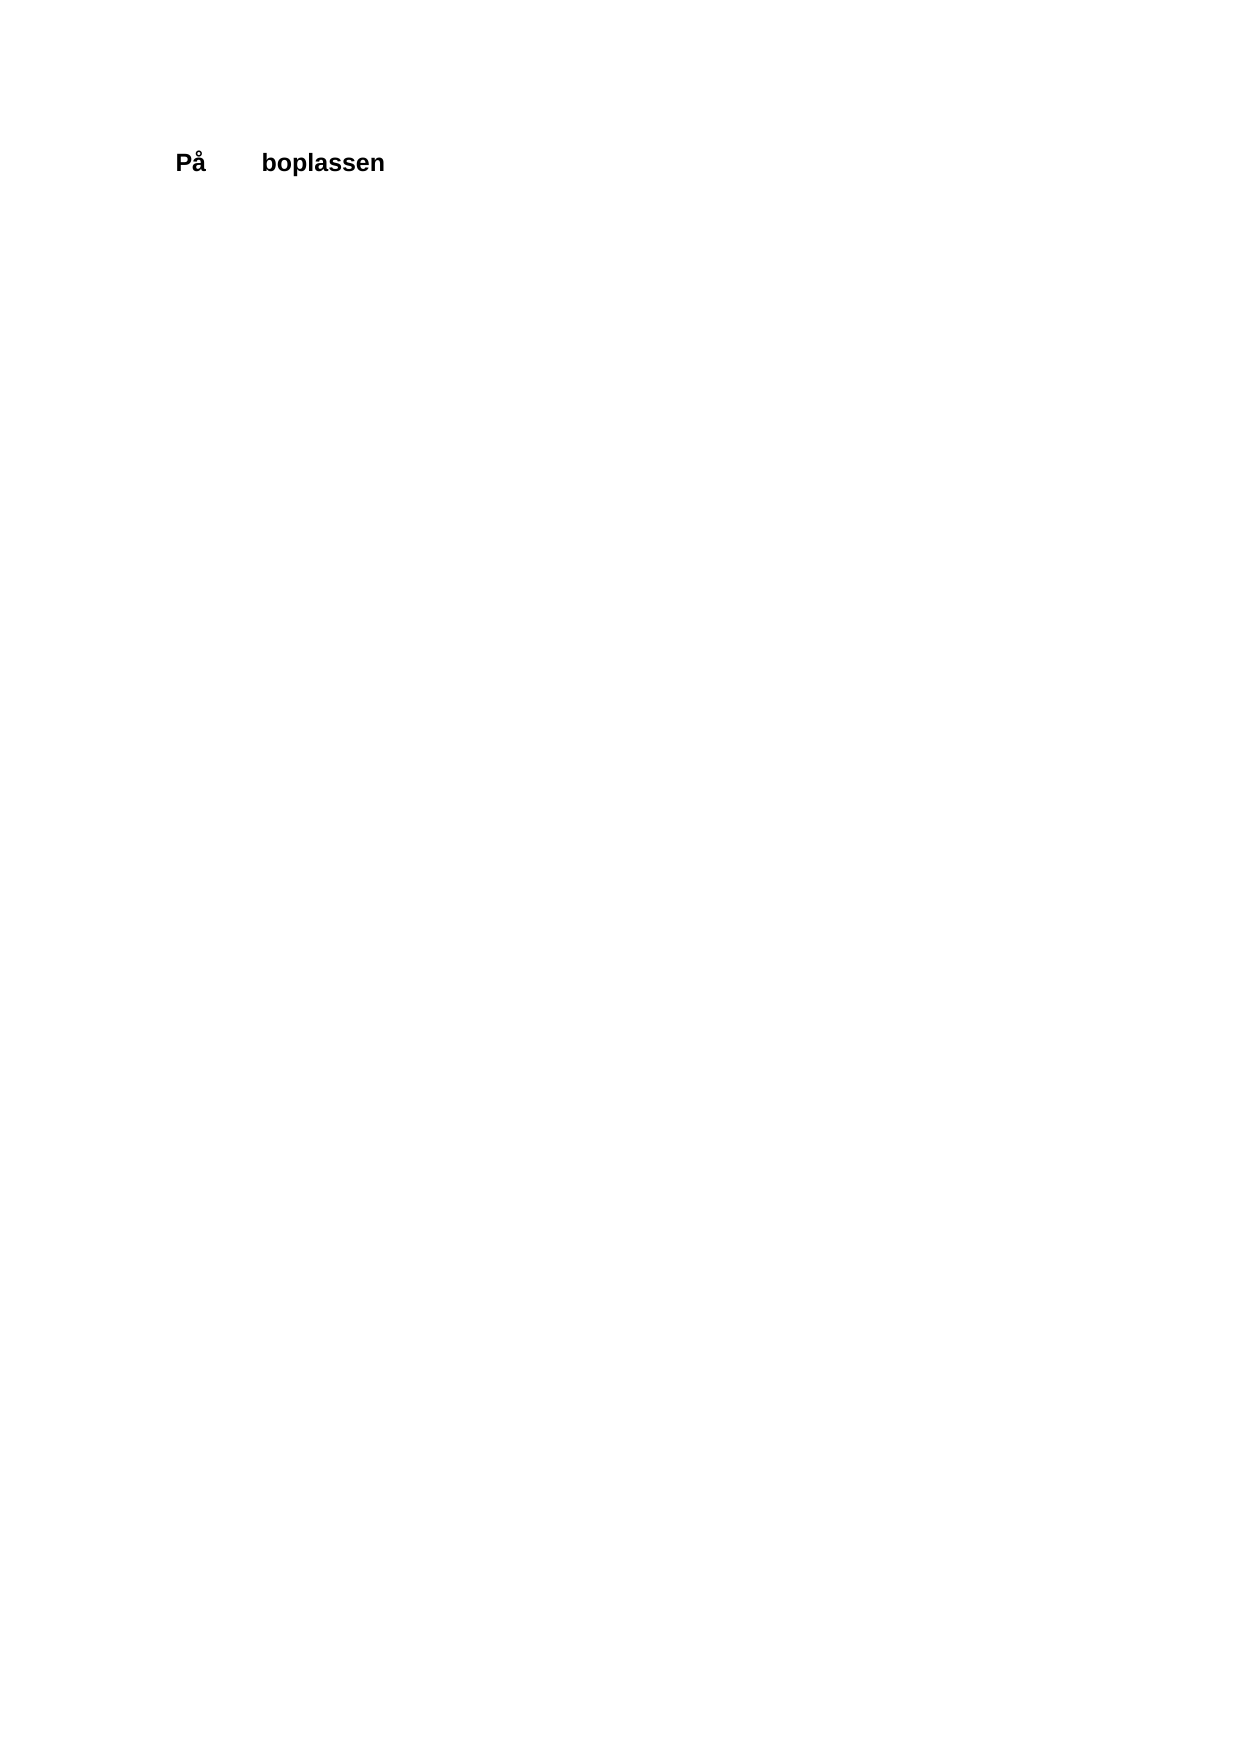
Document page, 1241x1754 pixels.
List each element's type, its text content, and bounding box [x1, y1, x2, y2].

text På boplassen [148, 148, 1093, 176]
